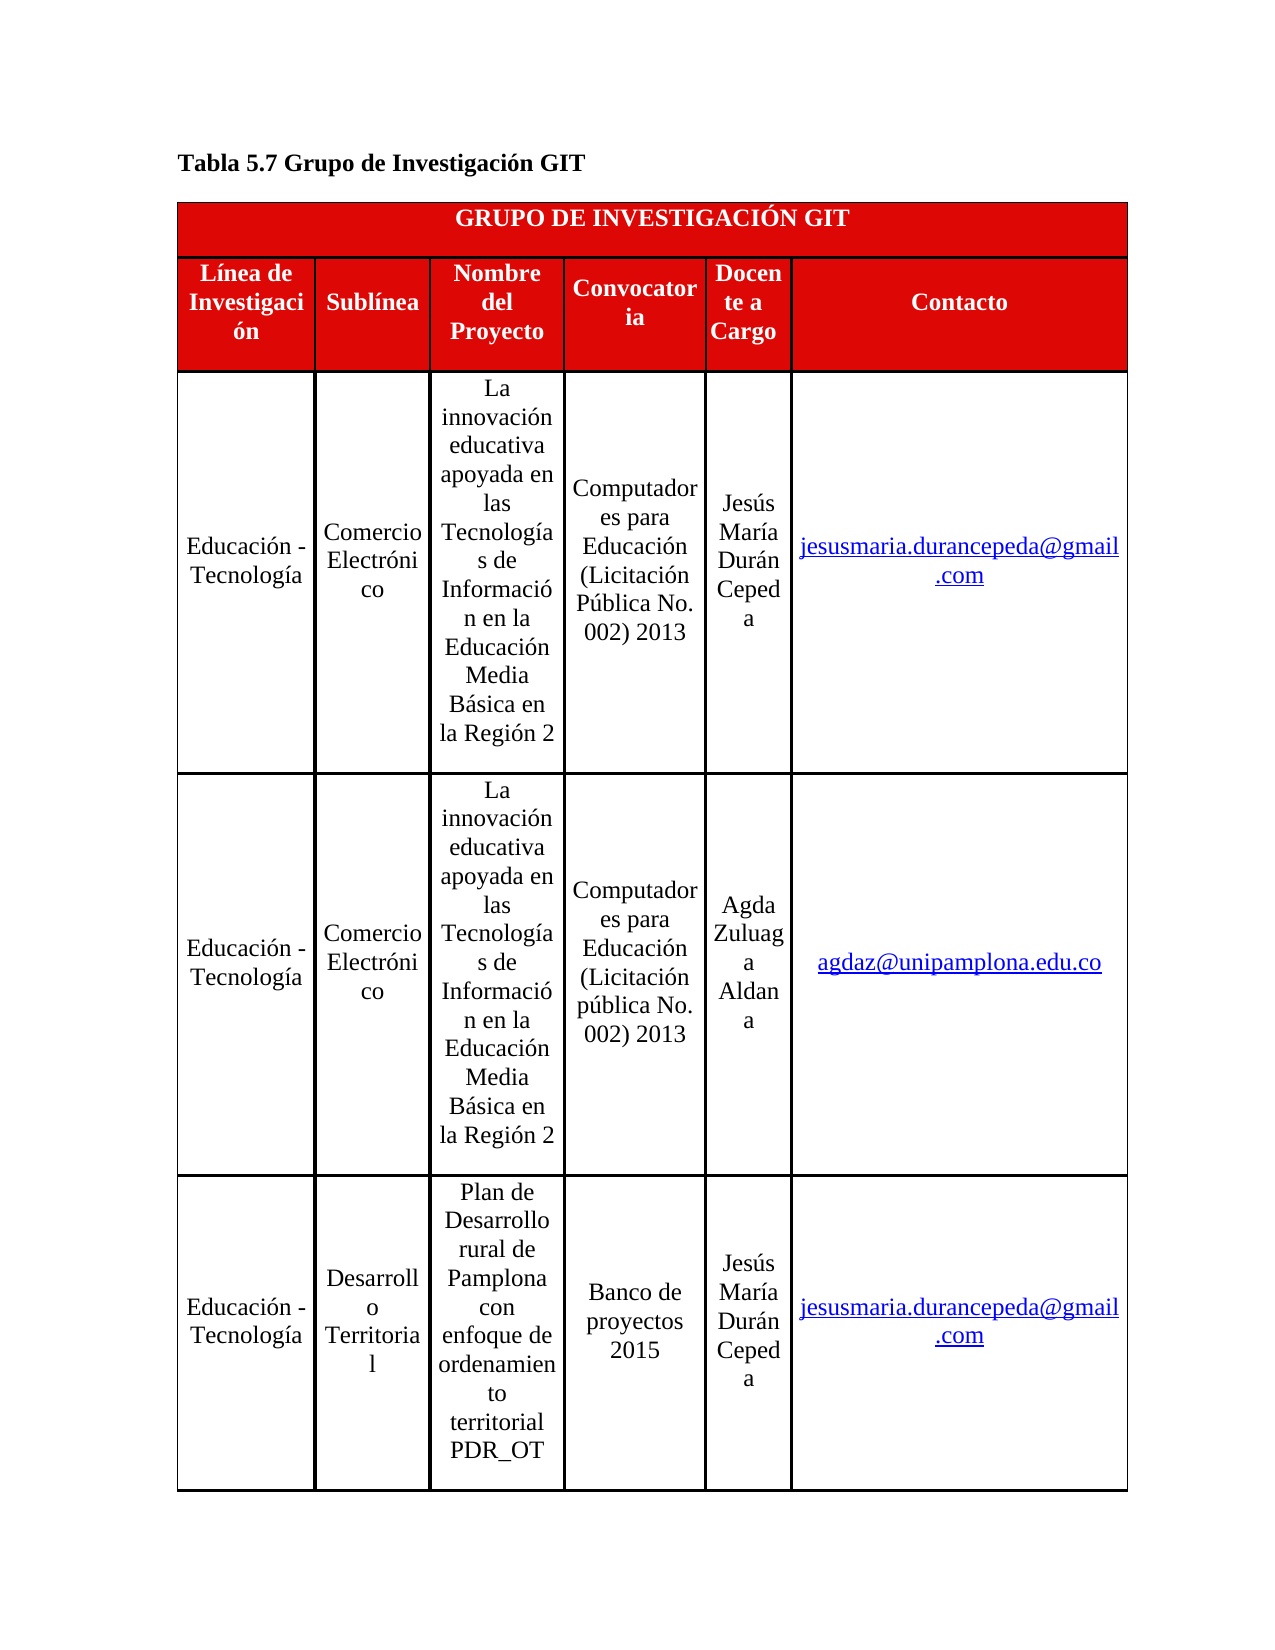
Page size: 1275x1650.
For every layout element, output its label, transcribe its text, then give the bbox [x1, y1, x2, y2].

table_cell La innovación educativa apoyada en las Tecnologías de Información en la Educación Media Básica en la Región 2 [432, 775, 563, 1173]
table_cell agdaz@unipamplona.edu.co [793, 775, 1127, 1173]
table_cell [432, 1177, 563, 1489]
table_cell Educación - Tecnología [178, 775, 313, 1173]
table_cell Convocatoria [565, 259, 705, 370]
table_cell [178, 1177, 313, 1489]
table_cell Jesús María Durán Cepeda [707, 1177, 790, 1489]
table_cell Educación - Tecnología [178, 373, 313, 772]
table_cell jesusmaria.durancepeda@gmail.com [793, 373, 1127, 772]
table_cell jesusmaria.durancepeda@gmail.com [793, 1177, 1127, 1489]
table_cell Nombre del Proyecto [431, 259, 563, 370]
table_cell Comercio Electrónico [317, 373, 428, 772]
table_cell Jesús María Durán Cepeda [707, 373, 790, 772]
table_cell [566, 1177, 704, 1489]
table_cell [317, 1177, 428, 1489]
table_cell Comercio Electrónico [317, 775, 428, 1173]
table_cell Sublínea [316, 259, 429, 370]
table_cell Línea de Investigación [178, 259, 314, 370]
table_cell Docente a Cargo [707, 259, 790, 370]
table_cell Contacto [793, 259, 1127, 370]
table_cell Computadores para Educación (Licitación Pública No. 002) 2013 [566, 373, 704, 772]
table_cell Agda Zuluaga Aldana [707, 775, 790, 1173]
table_header GRUPO DE INVESTIGACIÓN GIT [178, 203, 1127, 256]
table_cell La innovación educativa apoyada en las Tecnologías de Información en la Educación Media Básica en la Región 2 [432, 373, 563, 772]
table_cell Computadores para Educación (Licitación pública No. 002) 2013 [566, 775, 704, 1173]
